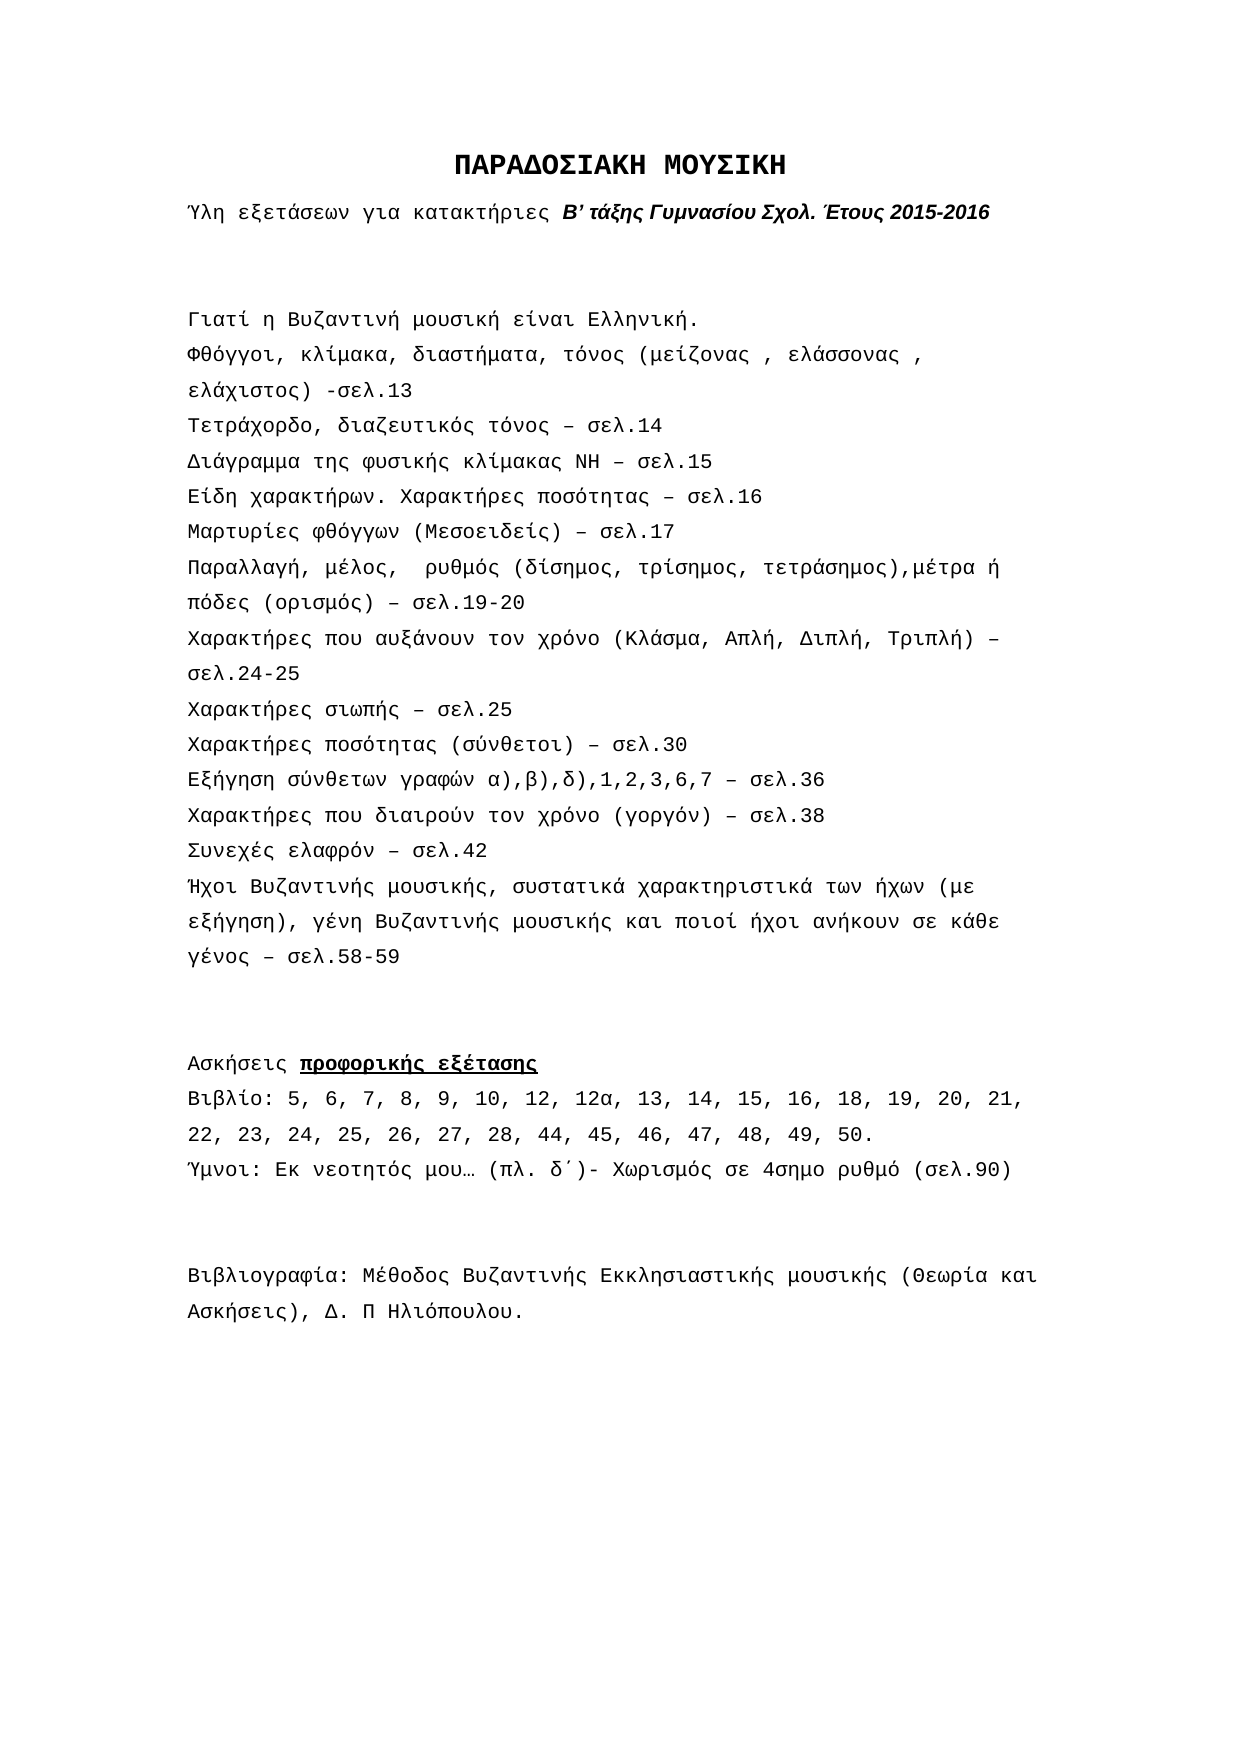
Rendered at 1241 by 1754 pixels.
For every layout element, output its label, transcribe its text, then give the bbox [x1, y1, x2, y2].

text Ύμνοι: Εκ νεοτητός μου… (πλ. δ΄)- Χωρισμός σε 4σημο ρυθμό (σελ.90) [187, 1159, 1053, 1183]
text ΠΑΡΑΔΟΣΙΑΚΗ ΜΟΥΣΙΚΗ [187, 150, 1053, 183]
text Είδη χαρακτήρων. Χαρακτήρες ποσότητας – σελ.16 [187, 486, 1053, 510]
text Συνεχές ελαφρόν – σελ.42 [187, 840, 1053, 864]
text Μαρτυρίες φθόγγων (Μεσοειδείς) – σελ.17 [187, 522, 1053, 545]
text Φθόγγοι, κλίμακα, διαστήματα, τόνος (μείζονας , ελάσσονας , ελάχιστος) -σελ.13 [187, 344, 1053, 403]
text Χαρακτήρες σιωπής – σελ.25 [187, 699, 1053, 722]
text Χαρακτήρες που διαιρούν τον χρόνο (γοργόν) – σελ.38 [187, 805, 1053, 828]
text Χαρακτήρες ποσότητας (σύνθετοι) – σελ.30 [187, 734, 1053, 758]
text Ασκήσεις προφορικής εξέτασης [187, 1053, 1053, 1076]
text Ύλη εξετάσεων για κατακτήριες Β’ τάξης Γυμνασίου Σχολ. Έτους 2015-2016 [187, 199, 1053, 225]
text Βιβλιογραφία: Μέθοδος Βυζαντινής Εκκλησιαστικής μουσικής (Θεωρία και Ασκήσεις), Δ. Π Ηλιόπουλου. [187, 1265, 1053, 1324]
text Ήχοι Βυζαντινής μουσικής, συστατικά χαρακτηριστικά των ήχων (με εξήγηση), γένη Βυζαντινής μουσικής και ποιοί ήχοι ανήκουν σε κάθε γένος – σελ.58-59 [187, 876, 1053, 970]
text Παραλλαγή, μέλος, ρυθμός (δίσημος, τρίσημος, τετράσημος),μέτρα ή πόδες (ορισμός) – σελ.19-20 [187, 557, 1053, 616]
text Διάγραμμα της φυσικής κλίμακας ΝΗ – σελ.15 [187, 451, 1053, 474]
text Τετράχορδο, διαζευτικός τόνος – σελ.14 [187, 415, 1053, 439]
text Εξήγηση σύνθετων γραφών α),β),δ),1,2,3,6,7 – σελ.36 [187, 769, 1053, 793]
text Γιατί η Βυζαντινή μουσική είναι Ελληνική. [187, 309, 1053, 333]
text Χαρακτήρες που αυξάνουν τον χρόνο (Κλάσμα, Απλή, Διπλή, Τριπλή) – σελ.24-25 [187, 628, 1053, 687]
text Βιβλίο: 5, 6, 7, 8, 9, 10, 12, 12α, 13, 14, 15, 16, 18, 19, 20, 21, 22, 23, 24, 25, 26, 27, 28, 44, 45, 46, 47, 48, 49, 50. [187, 1088, 1053, 1147]
